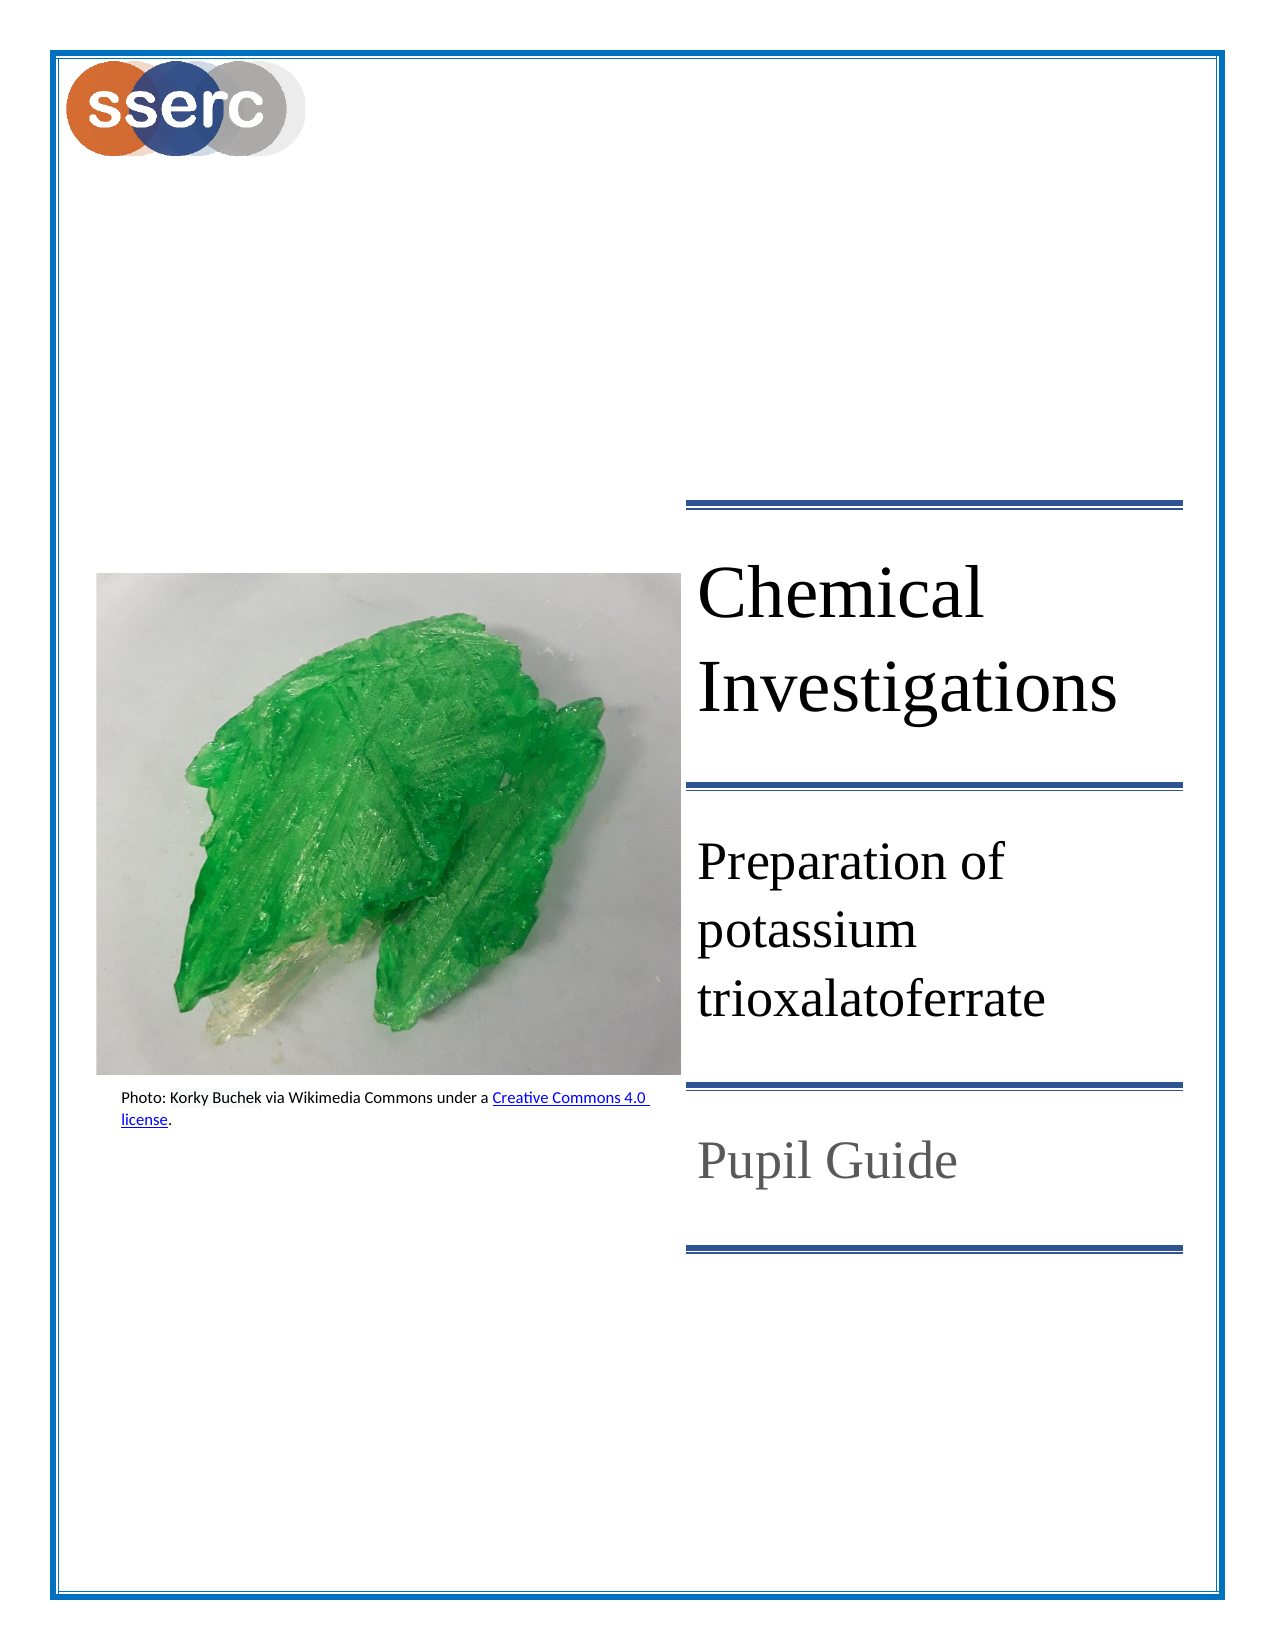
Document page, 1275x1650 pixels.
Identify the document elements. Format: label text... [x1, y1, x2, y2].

table_cell Preparation of potassium trioxalatoferrate [686, 791, 1183, 1082]
table_header Chemical Investigations [686, 510, 1183, 782]
picture [66, 61, 306, 156]
picture [96, 573, 681, 1075]
table_cell Pupil Guide [686, 1091, 1183, 1244]
